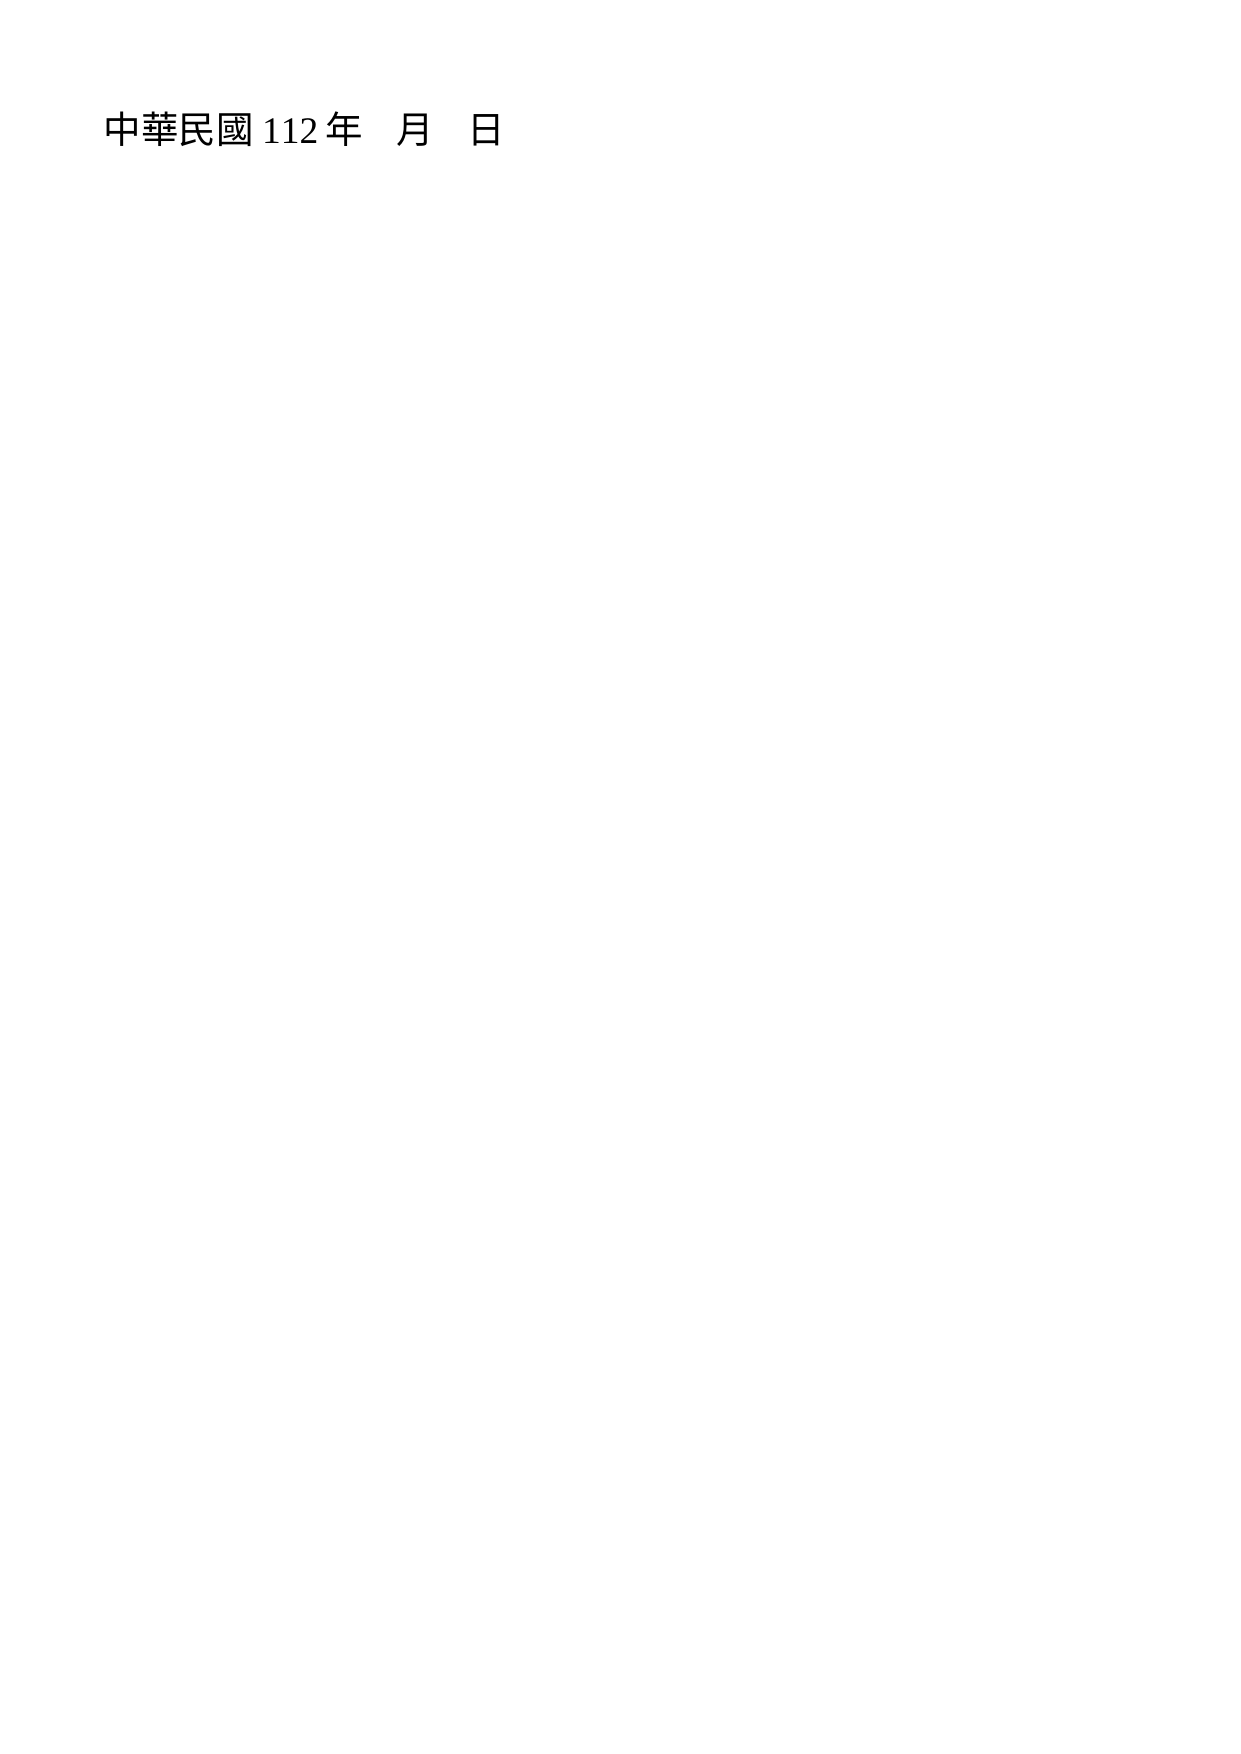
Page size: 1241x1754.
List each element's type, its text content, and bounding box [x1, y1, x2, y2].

text 中華民國 112年 月 日 [103, 100, 1122, 155]
